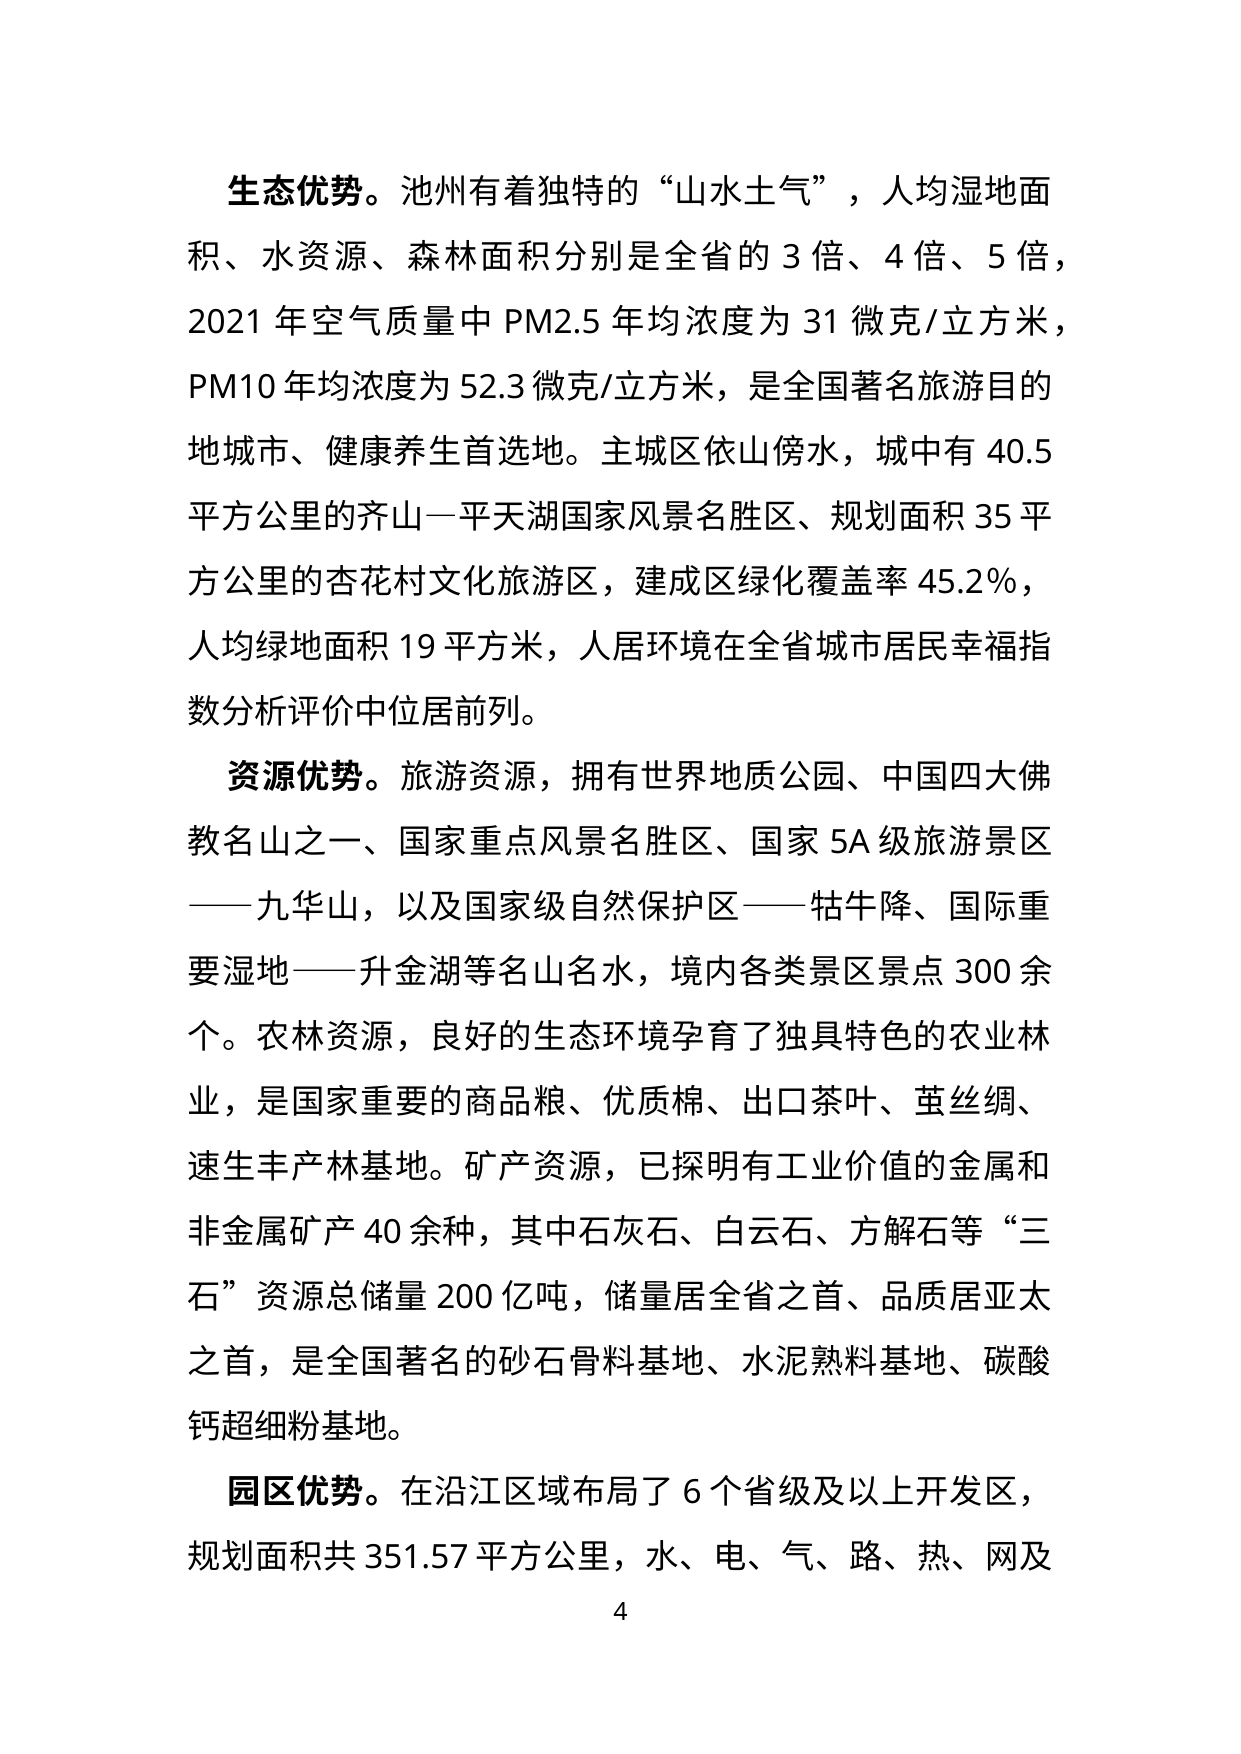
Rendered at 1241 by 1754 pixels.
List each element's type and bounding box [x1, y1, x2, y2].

text [187, 157, 1053, 1587]
